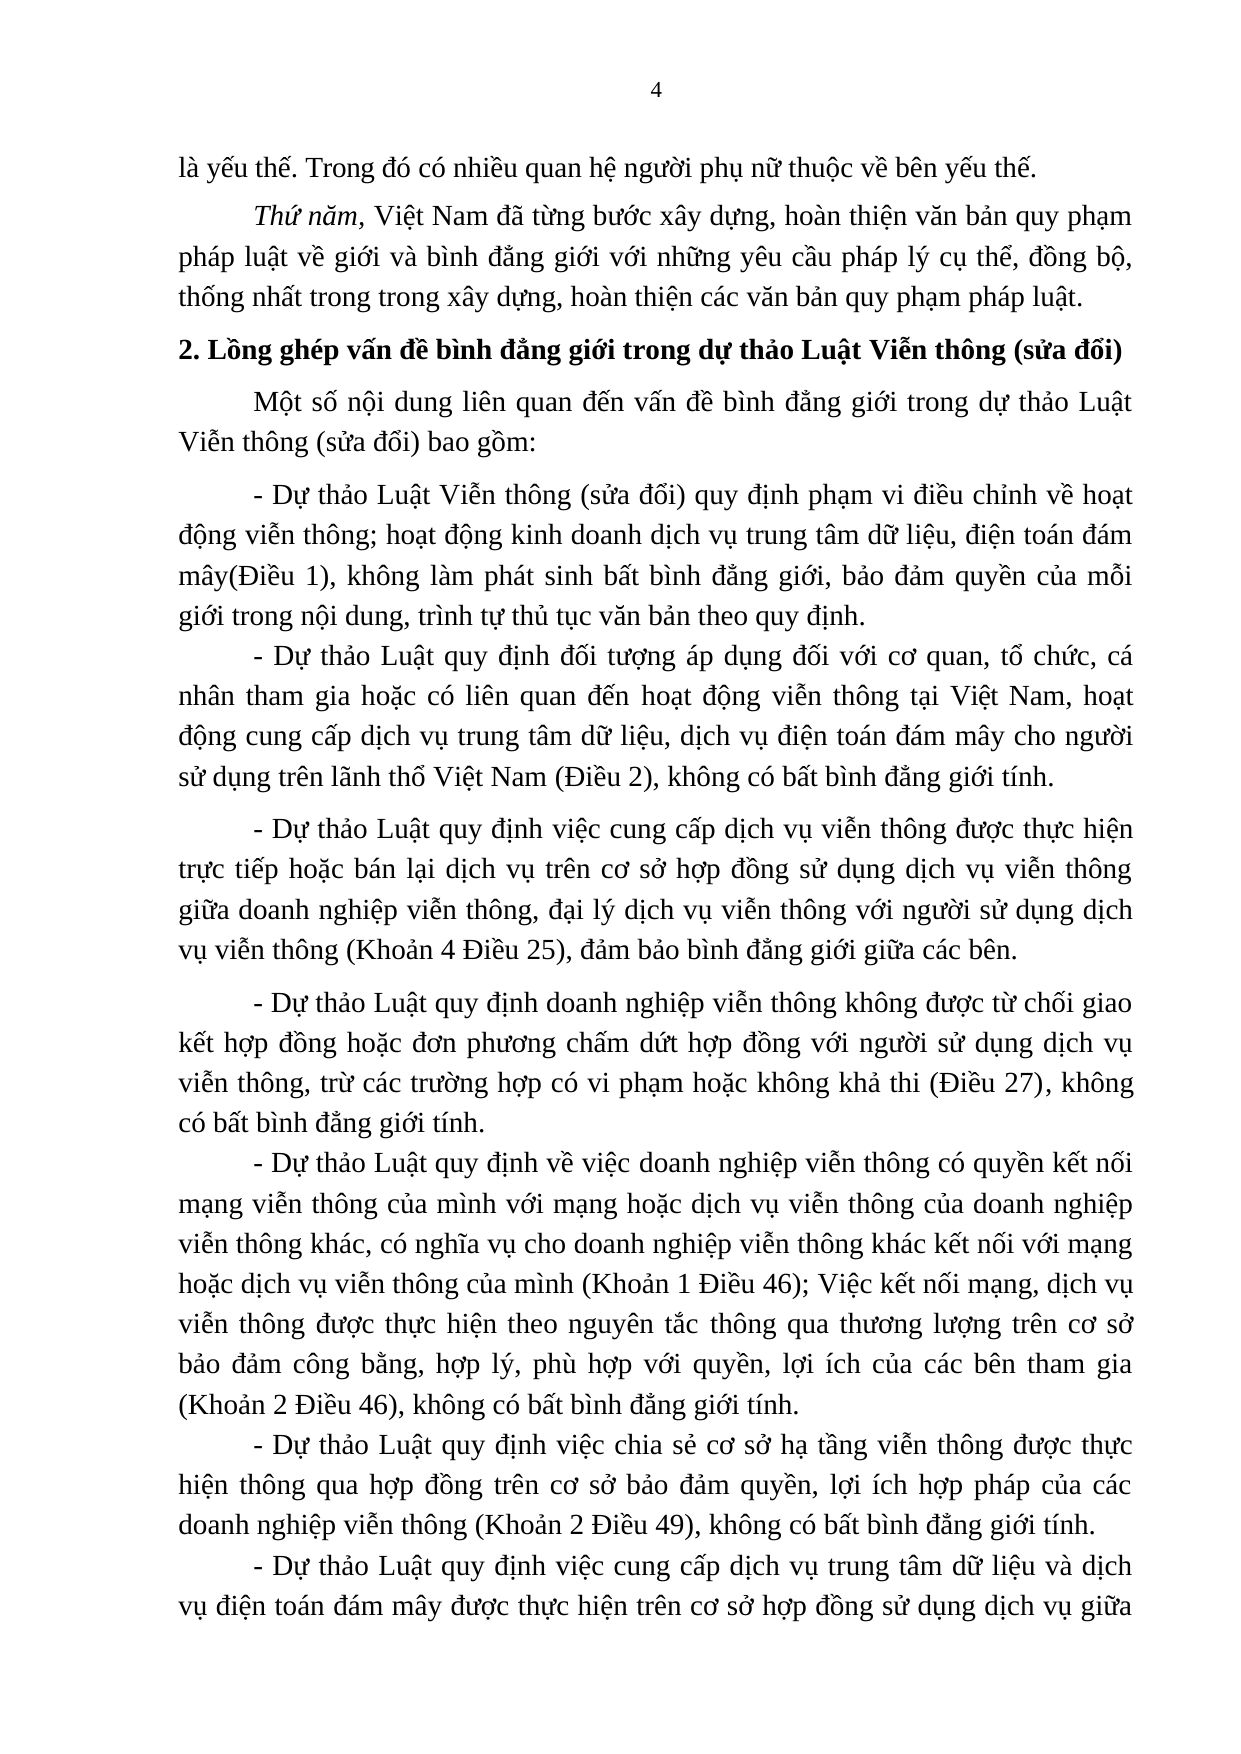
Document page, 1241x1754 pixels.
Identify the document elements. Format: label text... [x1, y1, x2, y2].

text - Dự thảo Luật quy định đối tượng áp dụng đối với cơ quan, tổ chức, cá nhân tham gia hoặc có liên quan đến hoạt động viễn thông tại Việt Nam, hoạt động cung cấp dịch vụ trung tâm dữ liệu, dịch vụ điện toán đám mây cho người sử dụng trên lãnh thổ Việt Nam (Điều 2), không có bất bình đẳng giới tính. [178, 638, 1134, 792]
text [178, 150, 1134, 183]
text - Dự thảo Luật quy định về việc doanh nghiệp viễn thông có quyền kết nối mạng viễn thông của mình với mạng hoặc dịch vụ viễn thông của doanh nghiệp viễn thông khác, có nghĩa vụ cho doanh nghiệp viễn thông khác kết nối với mạng hoặc dịch vụ viễn thông của mình (Khoản 1 Điều 46); Việc kết nối mạng, dịch vụ viễn thông được thực hiện theo nguyên tắc thông qua thương lượng trên cơ sở bảo đảm công bằng, hợp lý, phù hợp với quyền, lợi ích của các bên tham gia (Khoản 2 Điều 46), không có bất bình đẳng giới tính. [178, 1146, 1134, 1420]
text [178, 1548, 1134, 1621]
text - Dự thảo Luật quy định doanh nghiệp viễn thông không được từ chối giao kết hợp đồng hoặc đơn phương chấm dứt hợp đồng với người sử dụng dịch vụ viễn thông, trừ các trường hợp có vi phạm hoặc không khả thi (Điều 27), không có bất bình đẳng giới tính. [178, 985, 1134, 1139]
text - Dự thảo Luật Viễn thông (sửa đổi) quy định phạm vi điều chỉnh về hoạt động viễn thông; hoạt động kinh doanh dịch vụ trung tâm dữ liệu, điện toán đám mây(Điều 1), không làm phát sinh bất bình đẳng giới, bảo đảm quyền của mỗi giới trong nội dung, trình tự thủ tục văn bản theo quy định. [178, 477, 1134, 631]
text Một số nội dung liên quan đến vấn đề bình đẳng giới trong dự thảo Luật Viễn thông (sửa đổi) bao gồm: [178, 384, 1134, 458]
text Thứ năm, Việt Nam đã từng bước xây dựng, hoàn thiện văn bản quy phạm pháp luật về giới và bình đẳng giới với những yêu cầu pháp lý cụ thể, đồng bộ, thống nhất trong trong xây dựng, hoàn thiện các văn bản quy phạm pháp luật. [178, 198, 1134, 312]
text - Dự thảo Luật quy định việc chia sẻ cơ sở hạ tầng viễn thông được thực hiện thông qua hợp đồng trên cơ sở bảo đảm quyền, lợi ích hợp pháp của các doanh nghiệp viễn thông (Khoản 2 Điều 49), không có bất bình đẳng giới tính. [178, 1427, 1134, 1541]
text - Dự thảo Luật quy định việc cung cấp dịch vụ viễn thông được thực hiện trực tiếp hoặc bán lại dịch vụ trên cơ sở hợp đồng sử dụng dịch vụ viễn thông giữa doanh nghiệp viễn thông, đại lý dịch vụ viễn thông với người sử dụng dịch vụ viễn thông (Khoản 4 Điều 25), đảm bảo bình đẳng giới giữa các bên. [178, 811, 1134, 966]
subtitle 2. Lồng ghép vấn đề bình đẳng giới trong dự thảo Luật Viễn thông (sửa đổi) [178, 332, 1134, 366]
